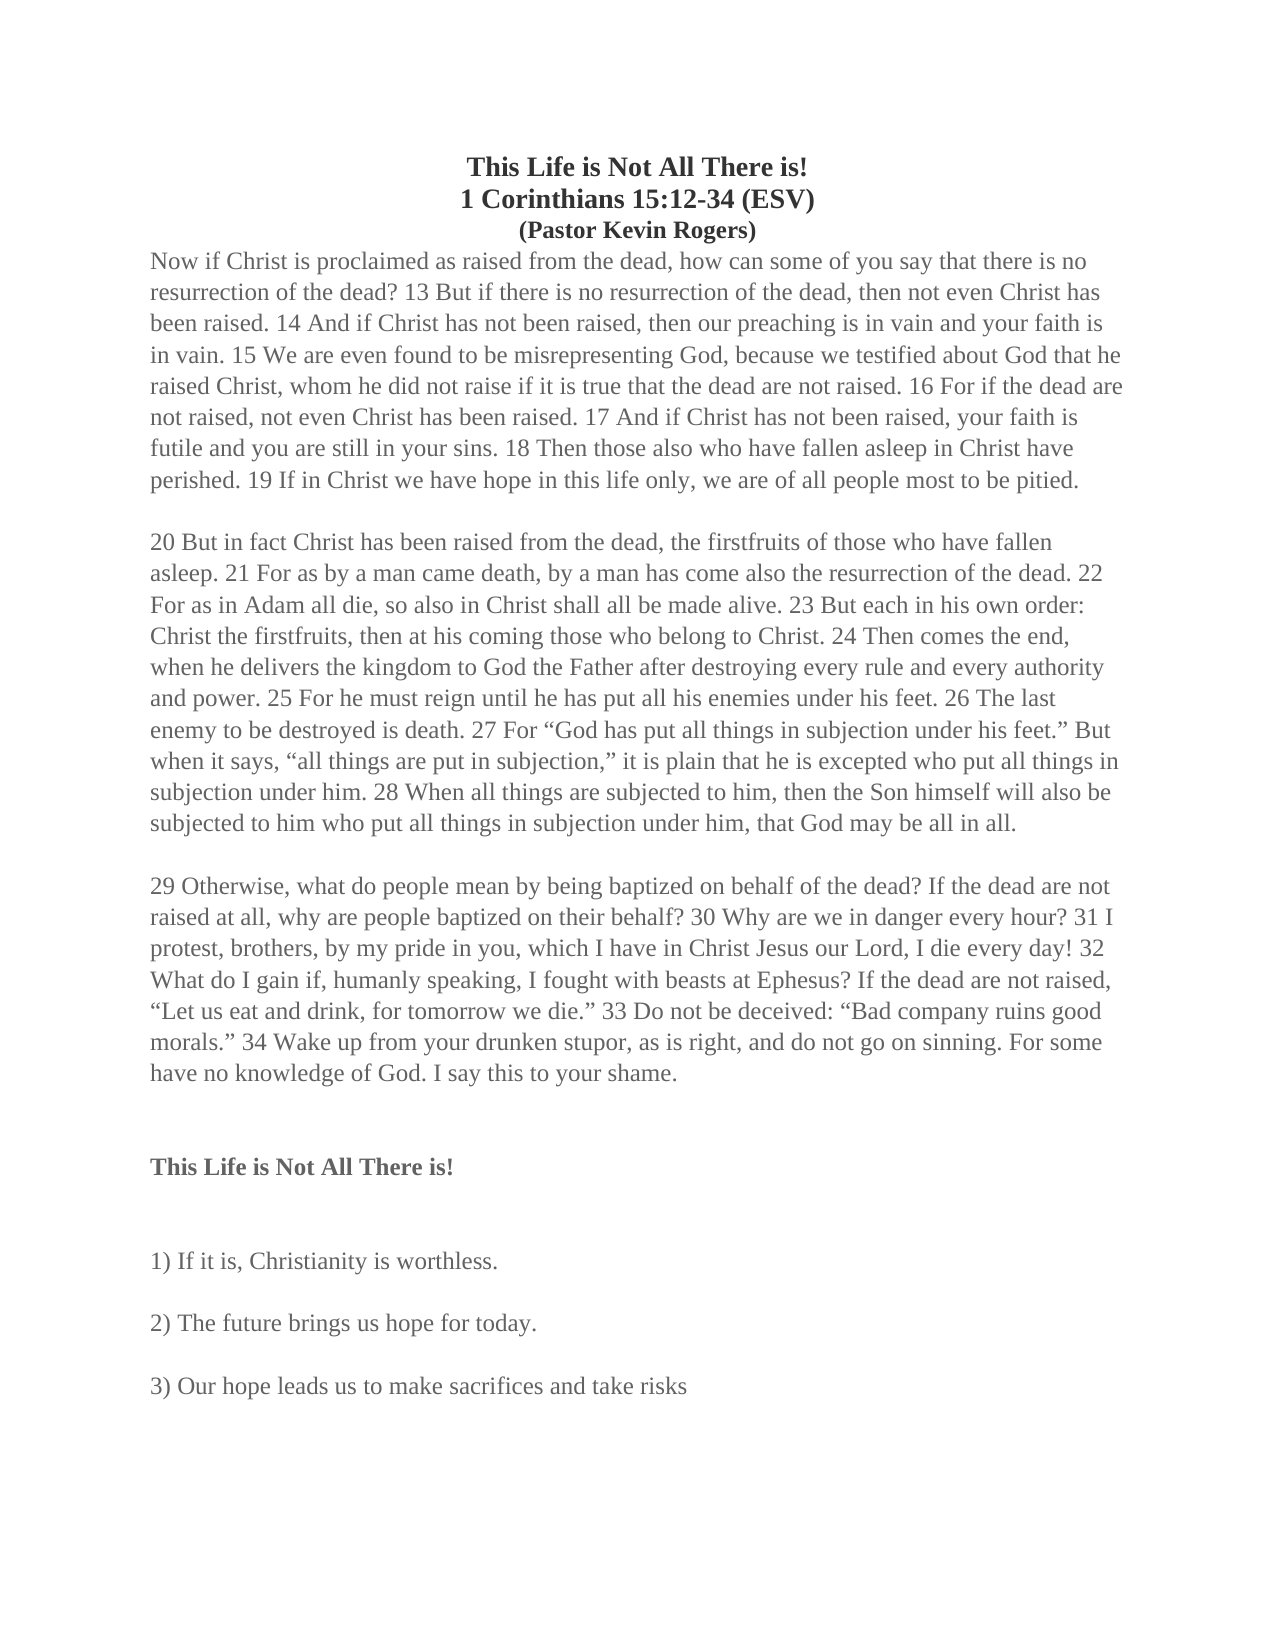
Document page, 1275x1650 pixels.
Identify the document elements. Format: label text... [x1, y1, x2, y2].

text This Life is Not All There is! 1 Corinthians 15:12-34 (ESV) (Pastor Kevin Rogers) [150, 150, 1125, 243]
text Now if Christ is proclaimed as raised from the dead, how can some of you say that there is no resurrection of the dead? 13 But if there is no resurrection of the dead, then not even Christ has been raised. 14 And if Christ has not been raised, then our preaching is in vain and your faith is in vain. 15 We are even found to be misrepresenting God, because we testified about God that he raised Christ, whom he did not raise if it is true that the dead are not raised. 16 For if the dead are not raised, not even Christ has been raised. 17 And if Christ has not been raised, your faith is futile and you are still in your sins. 18 Then those also who have fallen asleep in Christ have perished. 19 If in Christ we have hope in this life only, we are of all people most to be pitied. 20 But in fact Christ has been raised from the dead, the firstfruits of those who have fallen asleep. 21 For as by a man came death, by a man has come also the resurrection of the dead. 22 For as in Adam all die, so also in Christ shall all be made alive. 23 But each in his own order: Christ the firstfruits, then at his coming those who belong to Christ. 24 Then comes the end, when he delivers the kingdom to God the Father after destroying every rule and every authority and power. 25 For he must reign until he has put all his enemies under his feet. 26 The last enemy to be destroyed is death. 27 For “God has put all things in subjection under his feet.” But when it says, “all things are put in subjection,” it is plain that he is excepted who put all things in subjection under him. 28 When all things are subjected to him, then the Son himself will also be subjected to him who put all things in subjection under him, that God may be all in all. 29 Otherwise, what do people mean by being baptized on behalf of the dead? If the dead are not raised at all, why are people baptized on their behalf? 30 Why are we in danger every hour? 31 I protest, brothers, by my pride in you, which I have in Christ Jesus our Lord, I die every day! 32 What do I gain if, humanly speaking, I fought with beasts at Ephesus? If the dead are not raised, “Let us eat and drink, for tomorrow we die.” 33 Do not be deceived: “Bad company ruins good morals.” 34 Wake up from your drunken stupor, as is right, and do not go on sinning. For some have no knowledge of God. I say this to your shame. This Life is Not All There is! 1) If it is, Christianity is worthless. 2) The future brings us hope for today. 3) Our hope leads us to make sacrifices and take risks [150, 243, 1125, 1400]
